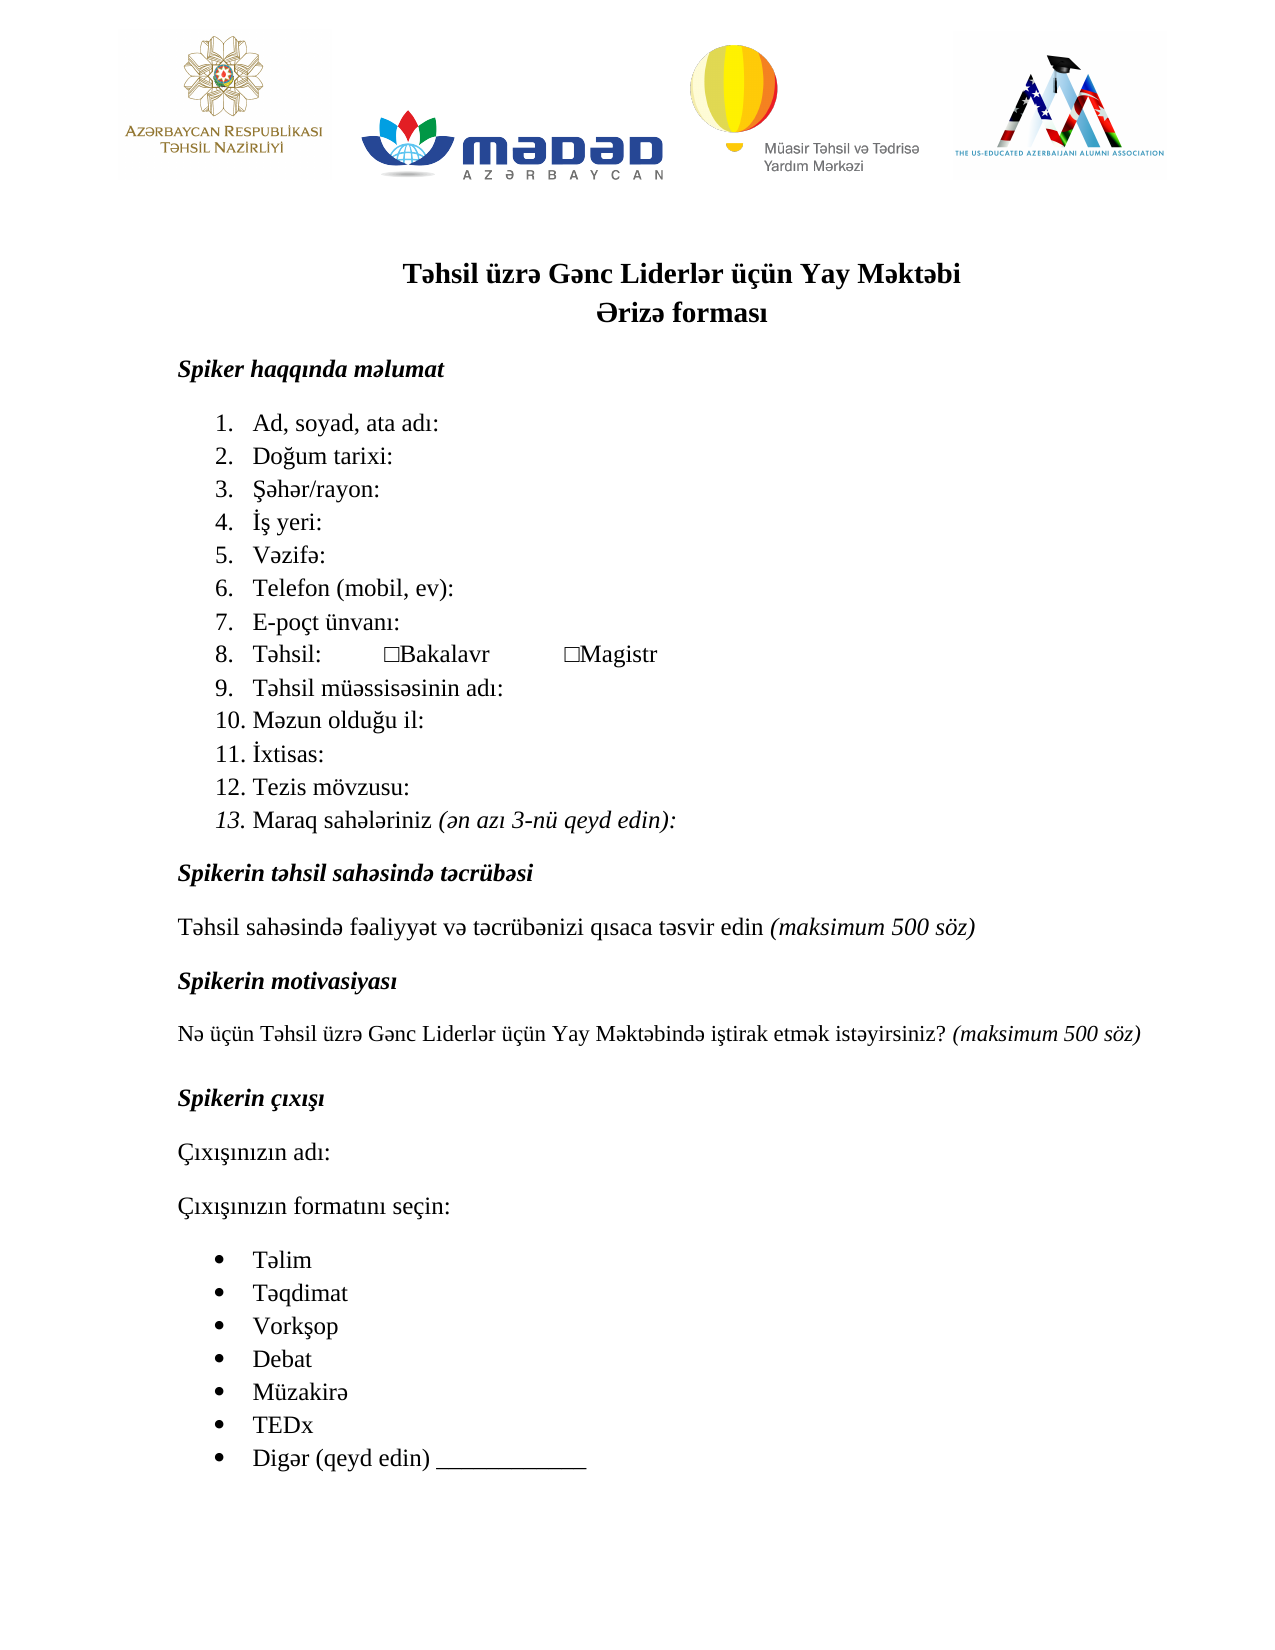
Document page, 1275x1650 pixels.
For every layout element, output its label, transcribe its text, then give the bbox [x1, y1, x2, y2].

text Ərizə forması [177, 295, 1186, 329]
list Müzakirə [215, 1377, 1186, 1406]
list İxtisas: [215, 739, 1186, 767]
list Telefon (mobil, ev): [215, 573, 1186, 602]
picture [117, 29, 332, 180]
list Təlim [215, 1245, 1186, 1274]
text Təhsil üzrə Gənc Liderlər üçün Yay Məktəbi [177, 257, 1186, 290]
list Tezis mövzusu: [215, 772, 1186, 800]
text Nə üçün Təhsil üzrə Gənc Liderlər üçün Yay Məktəbində iştirak etmək istəyirsiniz? (maksimum 500 söz) [177, 1020, 1186, 1046]
list Debat [215, 1344, 1186, 1373]
list Ad, soyad, ata adı: [215, 408, 1186, 437]
text Spikerin çıxışı [177, 1083, 1186, 1112]
list Təqdimat [215, 1278, 1186, 1307]
text Spikerin təhsil sahəsində təcrübəsi [177, 858, 1186, 887]
text Çıxışınızın adı: [177, 1137, 1186, 1166]
list Doğum tarixi: [215, 441, 1186, 470]
picture [361, 110, 663, 180]
text Çıxışınızın formatını seçin: [177, 1191, 1186, 1220]
list E-poçt ünvanı: [215, 607, 1186, 635]
list Maraq sahələriniz (ən azı 3-nü qeyd edin): [215, 805, 1186, 833]
text Təhsil sahəsində fəaliyyət və təcrübənizi qısaca təsvir edin (maksimum 500 söz) [177, 912, 1186, 941]
text Spikerin motivasiyası [177, 966, 1186, 995]
list Məzun olduğu il: [215, 706, 1186, 734]
list Təhsil müəssisəsinin adı: [215, 673, 1186, 701]
list Şəhər/rayon: [215, 474, 1186, 503]
list İş yeri: [215, 507, 1186, 536]
list Vəzifə: [215, 541, 1186, 569]
list Vorkşop [215, 1311, 1186, 1340]
list TEDx [215, 1410, 1186, 1439]
picture [684, 38, 924, 180]
text Spiker haqqında məlumat [177, 354, 1186, 383]
list Təhsil: □Bakalavr □Magistr [215, 639, 1186, 668]
list Digər (qeyd edin) ____________ [215, 1443, 1186, 1472]
picture [952, 31, 1167, 180]
